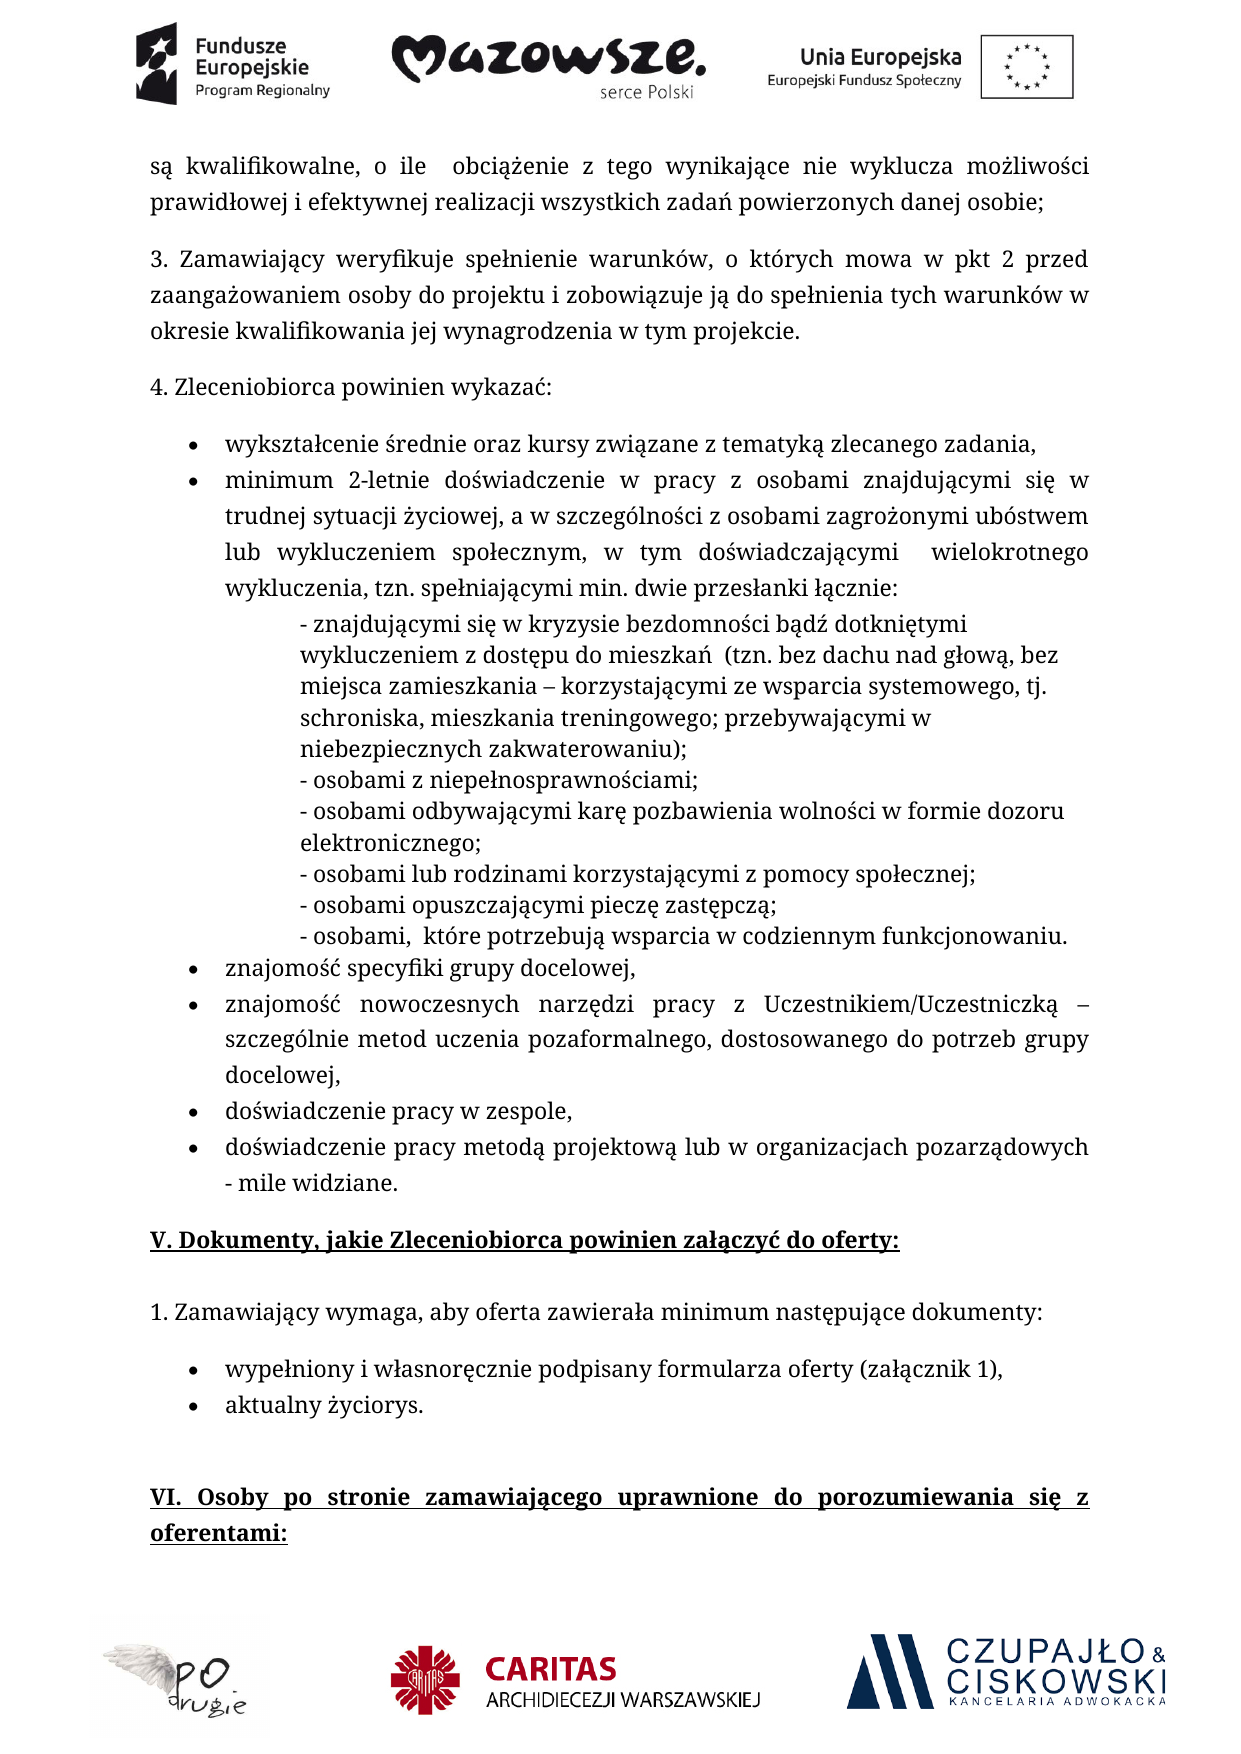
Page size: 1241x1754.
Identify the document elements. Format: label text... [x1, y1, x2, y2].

list - znajdującymi się w kryzysie bezdomności bądź dotkniętymi wykluczeniem z dostępu do mieszkań (tzn. bez dachu nad głową, bez miejsca zamieszkania – korzystającymi ze wsparcia systemowego, tj. schroniska, mieszkania treningowego; przebywającymi w niebezpiecznych zakwaterowaniu); [300, 608, 1090, 764]
text V. Dokumenty, jakie Zleceniobiorca powinien załączyć do oferty: [150, 1224, 1090, 1255]
list - osobami lub rodzinami korzystającymi z pomocy społecznej; [300, 858, 1090, 889]
list - osobami opuszczającymi pieczę zastępczą; [300, 889, 1090, 920]
list znajomość specyfiki grupy docelowej, [187, 952, 1090, 983]
list wypełniony i własnoręcznie podpisany formularza oferty (załącznik 1), [187, 1353, 1090, 1384]
text 1. Zamawiający wymaga, aby oferta zawierała minimum następujące dokumenty: [150, 1296, 1090, 1327]
list doświadczenie pracy metodą projektową lub w organizacjach pozarządowych - mile widziane. [187, 1131, 1090, 1198]
list znajomość nowoczesnych narzędzi pracy z Uczestnikiem/Uczestniczką – szczególnie metod uczenia pozaformalnego, dostosowanego do potrzeb grupy docelowej, [187, 987, 1090, 1091]
list aktualny życiorys. [187, 1388, 1090, 1420]
text 4. Zleceniobiorca powinien wykazać: [150, 371, 1090, 403]
picture [846, 1634, 1166, 1709]
list - osobami odbywającymi karę pozbawienia wolności w formie dozoru elektronicznego; [300, 795, 1090, 858]
list minimum 2-letnie doświadczenie w pracy z osobami znajdującymi się w trudnej sytuacji życiowej, a w szczególności z osobami zagrożonymi ubóstwem lub wykluczeniem społecznym, w tym doświadczającymi wielokrotnego wykluczenia, tzn. spełniającymi min. dwie przesłanki łącznie: [187, 464, 1090, 603]
picture [88, 1614, 270, 1738]
text VI. Osoby po stronie zamawiającego uprawnione do porozumiewania się z oferentami: [150, 1481, 1090, 1508]
text 3. Zamawiający weryfikuje spełnienie warunków, o których mowa w pkt 2 przed zaangażowaniem osoby do projektu i zobowiązuje ją do spełnienia tych warunków w okresie kwalifikowania jej wynagrodzenia w tym projekcie. [150, 243, 1090, 346]
list - osobami, które potrzebują wsparcia w codziennym funkcjonowaniu. [300, 920, 1090, 952]
list wykształcenie średnie oraz kursy związane z tematyką zlecanego zadania, [187, 428, 1090, 459]
picture [136, 22, 1077, 118]
list - osobami z niepełnosprawnościami; [300, 764, 1090, 795]
text VI. Osoby po stronie zamawiającego uprawnione do porozumiewania się z oferentami: [150, 1509, 1090, 1548]
list doświadczenie pracy w zespole, [187, 1095, 1090, 1127]
picture [372, 1634, 778, 1728]
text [150, 150, 1090, 217]
